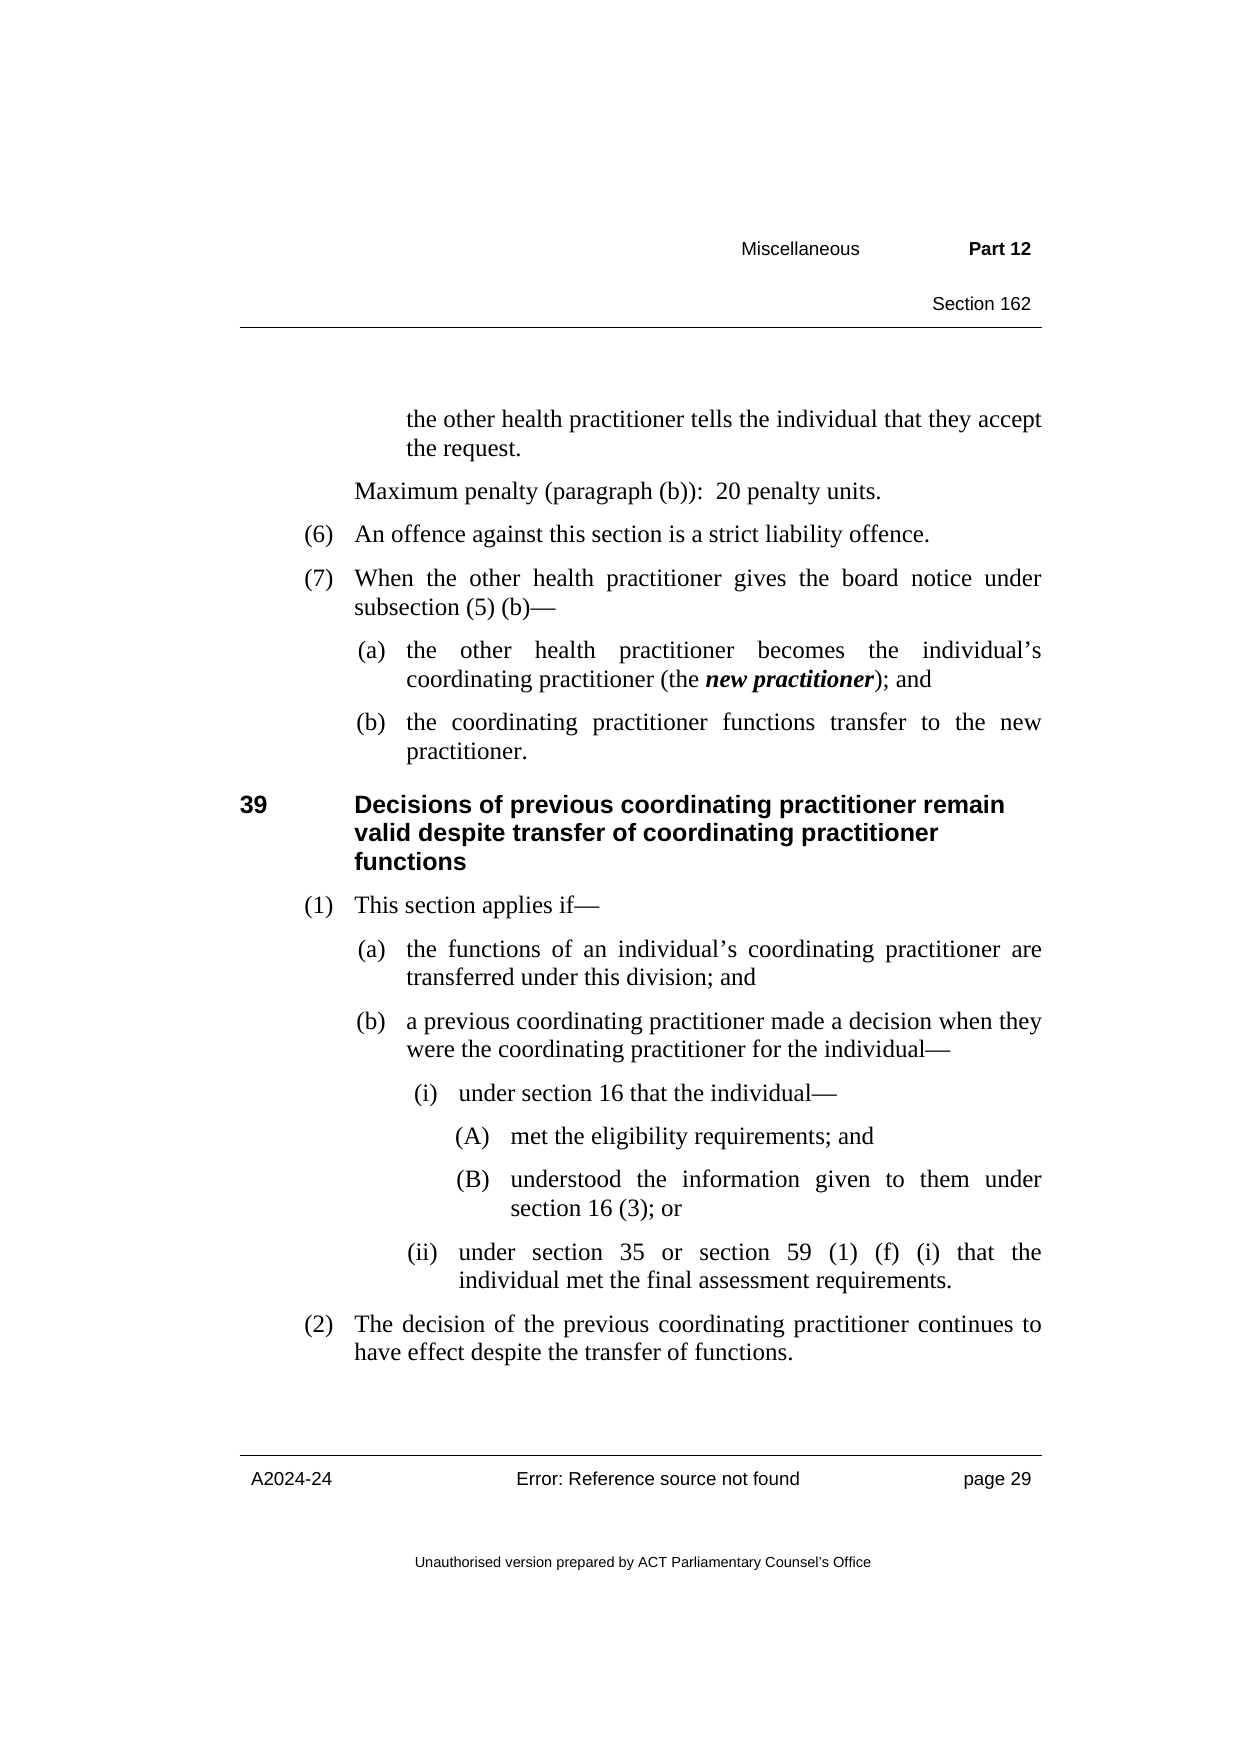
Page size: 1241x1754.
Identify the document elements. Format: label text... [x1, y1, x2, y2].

text (a) the other health practitioner becomes the individual’s coordinating practitioner (the new practitioner); and [239, 635, 1042, 692]
text (A) met the eligibility requirements; and [239, 1121, 1042, 1150]
text (ii) under section 35 or section 59 (1) (f) (i) that the individual met the final assessment requirements. [239, 1237, 1042, 1294]
text (B) understood the information given to them under section 16 (3); or [239, 1164, 1042, 1222]
text (2) The decision of the previous coordinating practitioner continues to have effect despite the transfer of functions. [239, 1309, 1042, 1366]
text (b) the coordinating practitioner functions transfer to the new practitioner. [239, 707, 1042, 764]
text Maximum penalty (paragraph (b)): 20 penalty units. [354, 476, 1042, 505]
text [239, 404, 1042, 462]
text (i) under section 16 that the individual— [239, 1078, 1042, 1107]
text (1) This section applies if— [239, 890, 1042, 919]
text (7) When the other health practitioner gives the board notice under subsection (5) (b)— [239, 563, 1042, 620]
text (6) An offence against this section is a strict liability offence. [239, 519, 1042, 548]
text (b) a previous coordinating practitioner made a decision when they were the coordinating practitioner for the individual— [239, 1006, 1042, 1063]
text 39 Decisions of previous coordinating practitioner remain valid despite transfer of coordinating practitioner functions [239, 789, 1042, 876]
text (a) the functions of an individual’s coordinating practitioner are transferred under this division; and [239, 934, 1042, 991]
